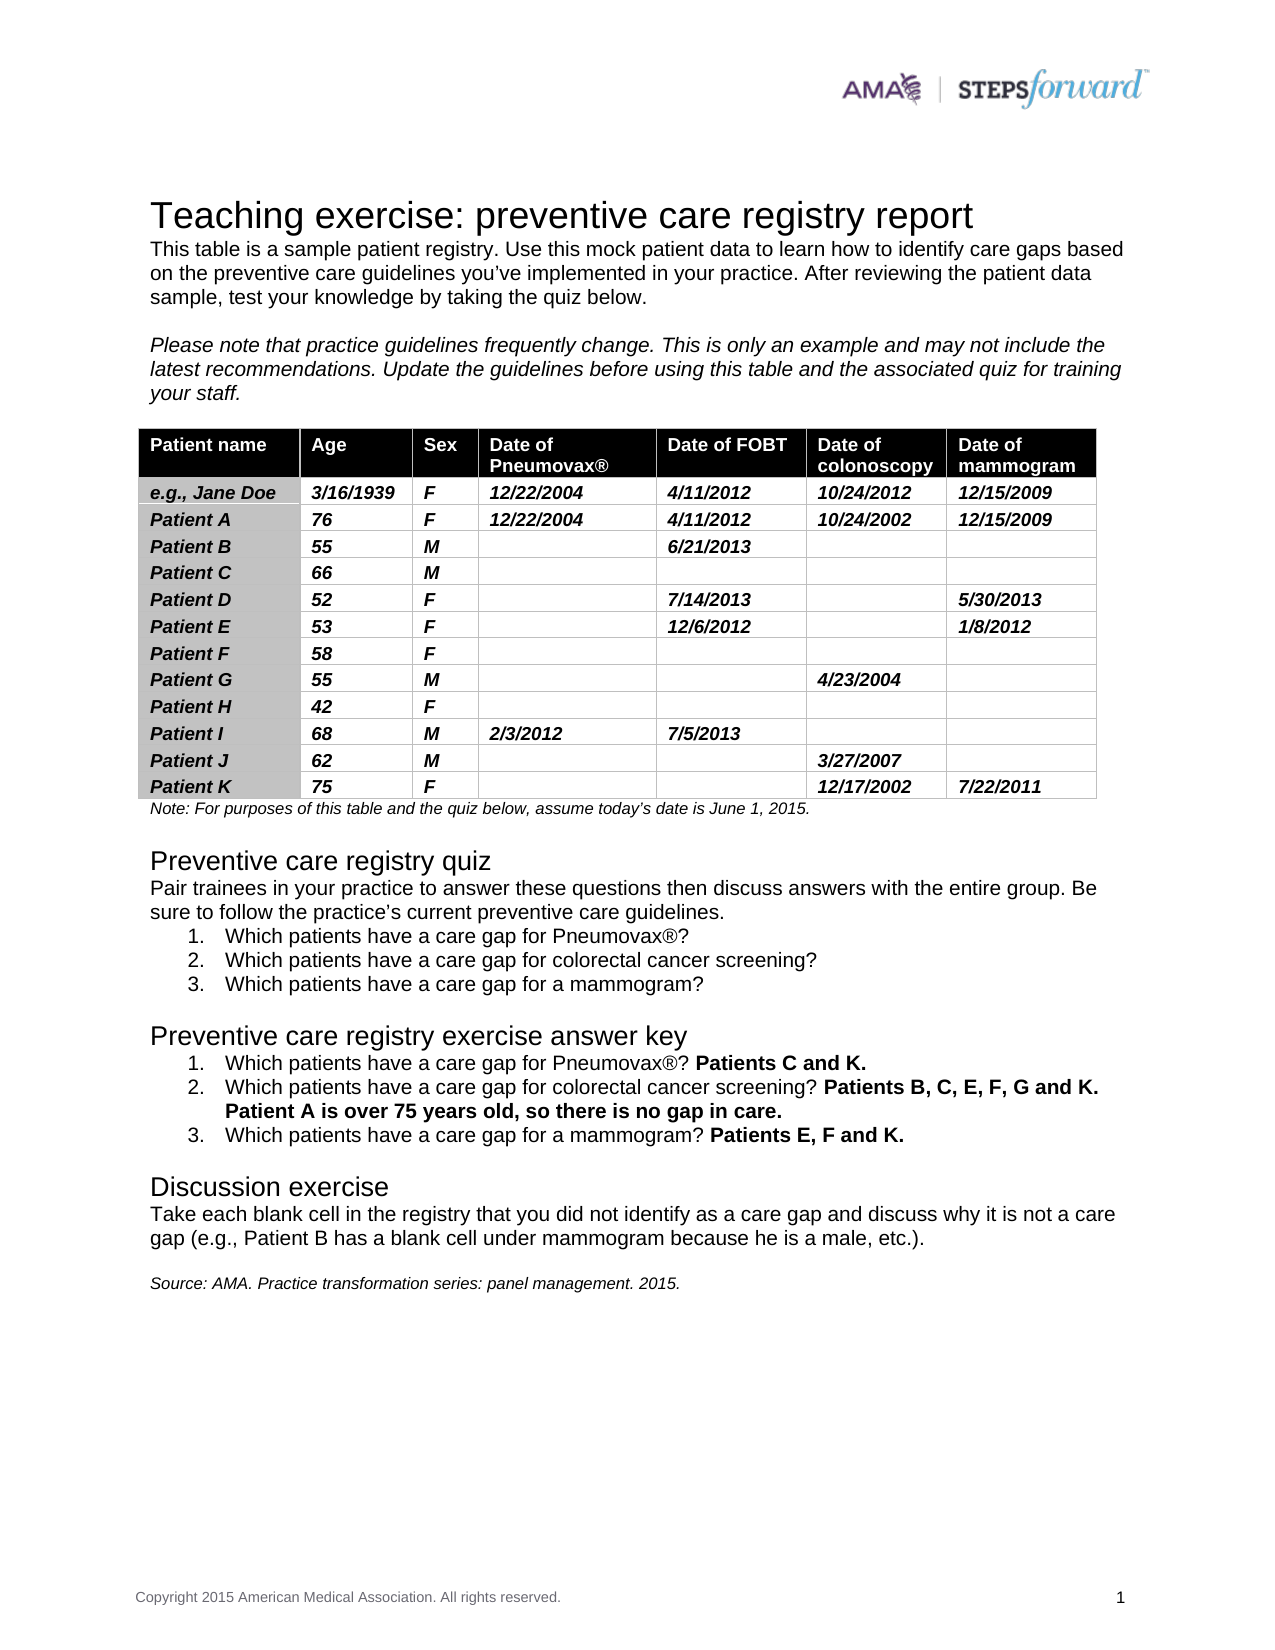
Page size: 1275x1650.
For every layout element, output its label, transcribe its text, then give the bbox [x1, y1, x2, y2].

table_cell [947, 745, 1096, 771]
table_cell 3/16/1939 [301, 478, 412, 503]
table_cell 1/8/2012 [947, 612, 1096, 637]
list Which patients have a care gap for a mammogram? Patients E, F and K. [187, 1123, 1125, 1147]
table_cell [657, 638, 806, 664]
table_cell F [413, 612, 478, 637]
table_cell 68 [301, 719, 412, 744]
table_cell 7/22/2011 [947, 772, 1096, 798]
table_cell Patient I [139, 719, 299, 744]
table_header Date of colonoscopy [807, 429, 946, 477]
table_cell F [413, 638, 478, 664]
table_cell 66 [301, 558, 412, 584]
table_cell [807, 638, 946, 664]
table_cell 2/3/2012 [479, 719, 656, 744]
table_cell 6/21/2013 [657, 531, 806, 557]
table_cell [807, 612, 946, 637]
table_cell F [413, 772, 478, 798]
table_cell 76 [301, 505, 412, 530]
table_cell 10/24/2012 [807, 478, 946, 503]
table_cell 52 [301, 585, 412, 611]
list Which patients have a care gap for colorectal cancer screening? Patients B, C, E, F, G and K. Patient A is over 75 years old, so there is no gap in care. [187, 1075, 1125, 1123]
table_cell [479, 638, 656, 664]
table_cell 12/22/2004 [479, 478, 656, 503]
table_cell [947, 558, 1096, 584]
table_cell [657, 558, 806, 584]
table_cell F [413, 478, 478, 503]
table_cell 75 [301, 772, 412, 798]
text Take each blank cell in the registry that you did not identify as a care gap and discuss why it is not a care gap (e.g., Patient B has a blank cell under mammogram because he is a male, etc.). [150, 1202, 1125, 1250]
table_cell [479, 772, 656, 798]
table_cell [807, 719, 946, 744]
table_cell 58 [301, 638, 412, 664]
table_cell 12/15/2009 [947, 478, 1096, 503]
table_cell Patient G [139, 665, 299, 691]
table_cell Patient H [139, 692, 299, 718]
table_header Date of mammogram [947, 429, 1096, 477]
text Preventive care registry quiz [150, 844, 1125, 876]
table_cell Patient D [139, 585, 299, 611]
text Note: For purposes of this table and the quiz below, assume today’s date is June 1, 2015. [150, 799, 1125, 818]
table_cell 12/15/2009 [947, 505, 1096, 530]
table_cell [657, 745, 806, 771]
table_cell Patient C [139, 558, 299, 584]
table_cell [479, 531, 656, 557]
table_cell [479, 692, 656, 718]
table_cell [479, 665, 656, 691]
table_cell 53 [301, 612, 412, 637]
table_cell 4/11/2012 [657, 478, 806, 503]
table_cell Patient J [139, 745, 299, 771]
list Which patients have a care gap for Pneumovax®? [187, 924, 1125, 948]
table_cell [479, 585, 656, 611]
list Which patients have a care gap for a mammogram? [187, 972, 1125, 996]
table_cell 12/6/2012 [657, 612, 806, 637]
table_cell Patient B [139, 531, 299, 557]
table_cell 55 [301, 665, 412, 691]
table_cell Patient F [139, 638, 299, 664]
text Please note that practice guidelines frequently change. This is only an example and may not include the latest recommendations. Update the guidelines before using this table and the associated quiz for training your staff. [150, 332, 1125, 404]
table_cell 12/22/2004 [479, 505, 656, 530]
table_cell M [413, 745, 478, 771]
table_header Date of Pneumovax® [479, 429, 656, 477]
text Discussion exercise [150, 1171, 1125, 1202]
table_cell [807, 692, 946, 718]
table_cell F [413, 692, 478, 718]
table_header Date of FOBT [657, 429, 806, 477]
text Source: AMA. Practice transformation series: panel management. 2015. [150, 1274, 1125, 1293]
table_cell F [413, 505, 478, 530]
table_cell 4/11/2012 [657, 505, 806, 530]
table_cell [807, 531, 946, 557]
table_header Age [301, 429, 412, 477]
table_cell [947, 692, 1096, 718]
table_cell [657, 692, 806, 718]
table_cell M [413, 531, 478, 557]
table_cell 5/30/2013 [947, 585, 1096, 611]
table_cell M [413, 558, 478, 584]
table_cell 42 [301, 692, 412, 718]
table_cell [479, 612, 656, 637]
table_cell 10/24/2002 [807, 505, 946, 530]
table_cell [657, 772, 806, 798]
table_cell 62 [301, 745, 412, 771]
table_cell Patient E [139, 612, 299, 637]
text Teaching exercise: preventive care registry report [150, 193, 1125, 237]
table_cell [807, 585, 946, 611]
table_cell 55 [301, 531, 412, 557]
table_cell [479, 558, 656, 584]
list Which patients have a care gap for Pneumovax®? Patients C and K. [187, 1051, 1125, 1075]
table_cell Patient A [139, 505, 299, 530]
table_cell [657, 665, 806, 691]
picture [1, 15, 1275, 147]
table_cell M [413, 719, 478, 744]
table_cell 4/23/2004 [807, 665, 946, 691]
table_cell 7/14/2013 [657, 585, 806, 611]
table_cell e.g., Jane Doe [139, 478, 299, 503]
table_cell F [413, 585, 478, 611]
table_cell [807, 558, 946, 584]
table_header Patient name [139, 429, 299, 477]
text Pair trainees in your practice to answer these questions then discuss answers with the entire group. Be sure to follow the practice’s current preventive care guidelines. [150, 876, 1125, 924]
table_cell [947, 719, 1096, 744]
table_cell 3/27/2007 [807, 745, 946, 771]
table_cell [947, 638, 1096, 664]
table_header Sex [413, 429, 478, 477]
table_cell 12/17/2002 [807, 772, 946, 798]
table_cell Patient K [139, 772, 299, 798]
text This table is a sample patient registry. Use this mock patient data to learn how to identify care gaps based on the preventive care guidelines you’ve implemented in your practice. After reviewing the patient data sample, test your knowledge by taking the quiz below. [150, 237, 1125, 308]
table_cell [947, 665, 1096, 691]
table_cell [947, 531, 1096, 557]
table_cell [479, 745, 656, 771]
table_cell M [413, 665, 478, 691]
list Which patients have a care gap for colorectal cancer screening? [187, 948, 1125, 972]
text Preventive care registry exercise answer key [150, 1019, 1125, 1051]
table_cell 7/5/2013 [657, 719, 806, 744]
